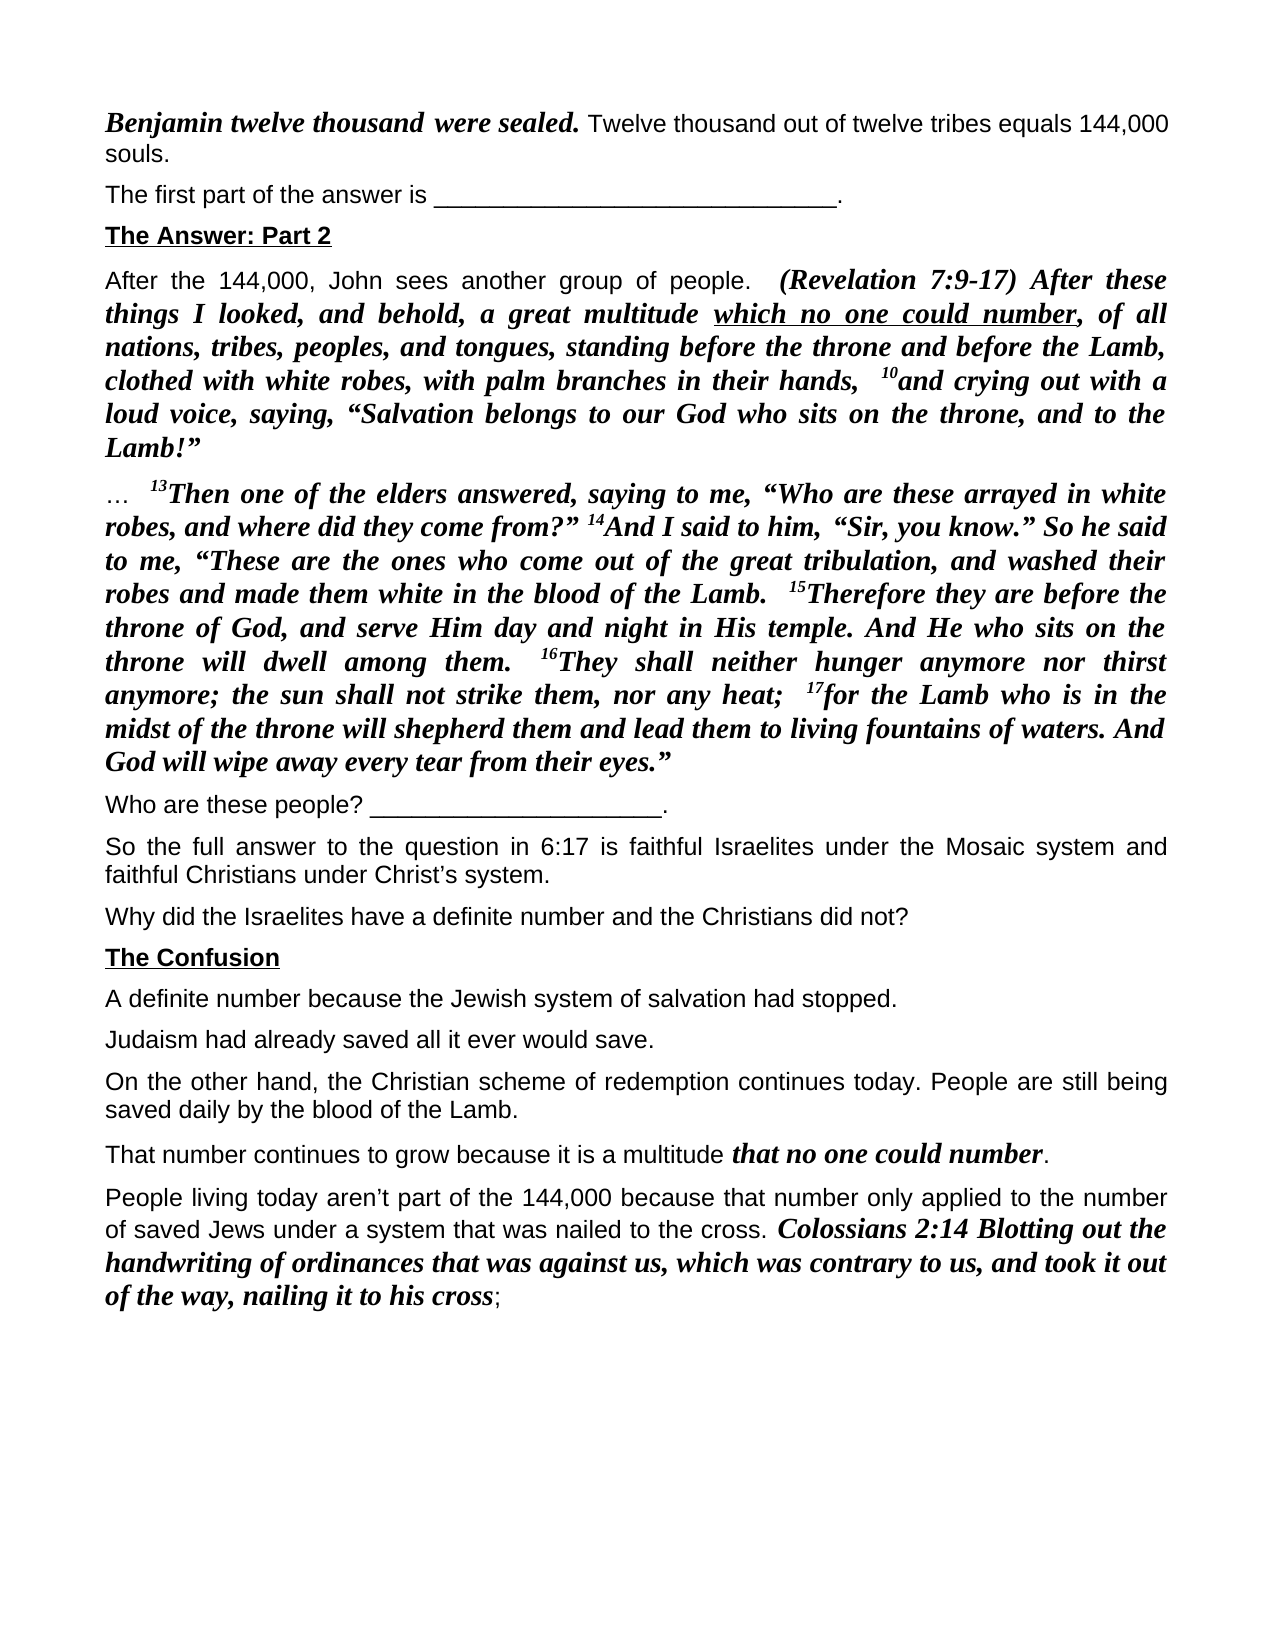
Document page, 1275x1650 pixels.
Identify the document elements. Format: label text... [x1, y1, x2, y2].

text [105, 105, 1170, 167]
text That number continues to grow because it is a multitude that no one could number. [105, 1137, 1170, 1170]
text Why did the Israelites have a definite number and the Christians did not? [105, 902, 1170, 930]
text On the other hand, the Christian scheme of redemption continues today. People are still being saved daily by the blood of the Lamb. [105, 1067, 1170, 1124]
text Judaism had already saved all it ever would save. [105, 1025, 1170, 1054]
text The Answer: Part 2 [105, 221, 1170, 250]
text People living today aren’t part of the 144,000 because that number only applied to the number of saved Jews under a system that was nailed to the cross. Colossians 2:14 Blotting out the handwriting of ordinances that was against us, which was contrary to us, and took it out of the way, nailing it to his cross; [105, 1183, 1170, 1312]
text Who are these people? _____________________. [105, 790, 1170, 819]
text The first part of the answer is _____________________________. [105, 180, 1170, 208]
text After the 144,000, John sees another group of people. (Revelation 7:9-17) After these things I looked, and behold, a great multitude which no one could number, of all nations, tribes, peoples, and tongues, standing before the throne and before the Lamb, clothed with white robes, with palm branches in their hands, 10and crying out with a loud voice, saying, “Salvation belongs to our God who sits on the throne, and to the Lamb!” [105, 262, 1170, 463]
text … 13Then one of the elders answered, saying to me, “Who are these arrayed in white robes, and where did they come from?” 14And I said to him, “Sir, you know.” So he said to me, “These are the ones who come out of the great tribulation, and washed their robes and made them white in the blood of the Lamb. 15Therefore they are before the throne of God, and serve Him day and night in His temple. And He who sits on the throne will dwell among them. 16They shall neither hunger anymore nor thirst anymore; the sun shall not strike them, nor any heat; 17for the Lamb who is in the midst of the throne will shepherd them and lead them to living fountains of waters. And God will wipe away every tear from their eyes.” [105, 476, 1170, 778]
text A definite number because the Jewish system of salvation had stopped. [105, 984, 1170, 1013]
text The Confusion [105, 943, 1170, 972]
text So the full answer to the question in 6:17 is faithful Israelites under the Mosaic system and faithful Christians under Christ’s system. [105, 832, 1170, 889]
